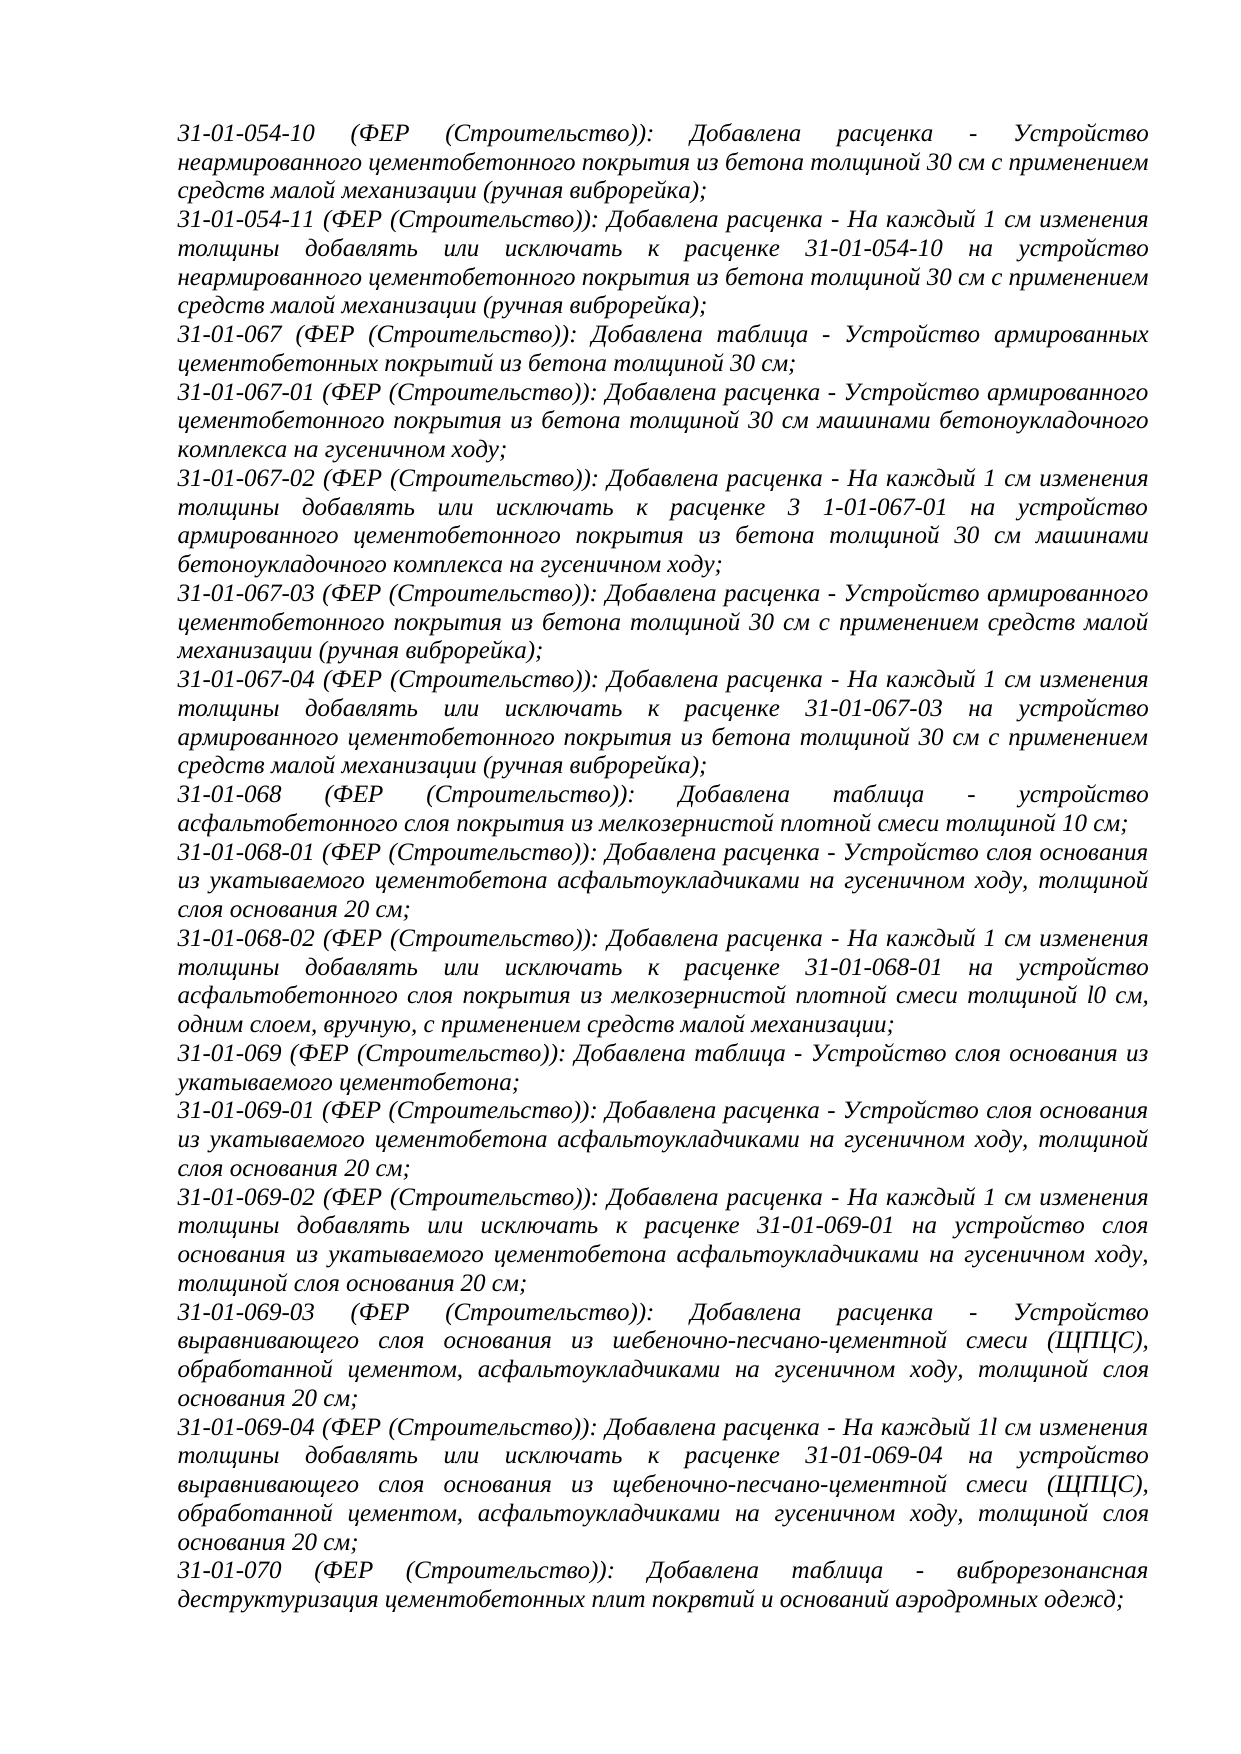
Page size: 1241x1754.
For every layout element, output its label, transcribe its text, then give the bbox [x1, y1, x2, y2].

text 31-01-067-01 (ФЕР (Строительство)): Добавлена расценка - Устройство армированного цементобетонного покрытия из бетона толщиной 30 см машинами бетоноукладочного комплекса на гусеничном ходу; [177, 377, 1152, 463]
text 31-01-070 (ФЕР (Строительство)): Добавлена таблица - виброрезонансная деструктуризация цементобетонных плит покрвтий и оснований аэродромных одежд; [177, 1556, 1152, 1613]
text 31-01-069-01 (ФЕР (Строительство)): Добавлена расценка - Устройство слоя основания из укатываемого цементобетона асфальтоукладчиками на гyсеничном ходу, толщиной слоя основания 20 см; [177, 1096, 1152, 1182]
text 31-01-067-02 (ФЕР (Строительство)): Добавлена расценка - На каждый 1 см изменения толщины добавлять или исключать к расценке 3 1-01-067-01 на устройство армированного цементобетонного покрытия из бетона толщиной 30 см машинами бетоноукладочного комплекса на гусеничном ходу; [177, 463, 1152, 578]
text 31-01-067-03 (ФЕР (Строительство)): Добавлена расценка - Устройство армированного цементобетонного покрытия из бетона толщиной 30 см с применением средств малой механизации (ручная виброрейка); [177, 578, 1152, 664]
text 31-01-069-02 (ФЕР (Строительство)): Добавлена расценка - На каждый 1 см изменения толщины добавлять или исключать к расценке 31-01-069-01 на устройство слоя основания из укатываемого цементобетона асфальтоукладчикaми на гyсеничном ходу, толщиной слоя основания 20 см; [177, 1182, 1152, 1297]
text 31-01-069-03 (ФЕР (Строительство)): Добавлена расценка - Устройство выравнивающего слоя основания из шебеночно-песчано-цементной смеси (ЩПЦС), обработанной цементом, асфальтоукладчиками на гyсеничном ходу, толщиной слоя основания 20 см; [177, 1297, 1152, 1412]
text 31-01-069 (ФЕР (Строительство)): Добавлена таблица - Устройство слоя основания из укатываемого цементобетона; [177, 1038, 1152, 1096]
text 31-01-069-04 (ФЕР (Строительство)): Добавлена расценка - На каждый 1l см изменения толщины добавлять или исключать к расценке 31-01-069-04 на устройство выравнивающего слоя основания из щебеночно-песчано-цементной смеси (ЩПЦС), обработанной цементом, асфальтоукладчиками на гyсеничном ходу, толщиной слоя основания 20 см; [177, 1412, 1152, 1556]
text 31-01-067 (ФЕР (Строительство)): Добавлена таблица - Устройство армированных цементобетонных покрытий из бетона толщиной 30 см; [177, 319, 1152, 377]
text 31-01-067-04 (ФЕР (Строительство)): Добавлена расценка - На каждый 1 см изменения толщины добавлять или исключать к расценке 31-01-067-03 на устройство армированного цементобетонного покрытия из бетона толщиной 30 см с применением средств малой механизации (ручная виброрейка); [177, 664, 1152, 779]
text 31-01-054-11 (ФЕР (Строительство)): Добавлена расценка - На каждый 1 см изменения толщины добавлять или исключать к расценке 31-01-054-10 на устройство неармированного цементобетонного покрытия из бетона толщиной 30 см с применением средств малой механизации (ручная виброрейка); [177, 204, 1152, 319]
text 31-01-068-02 (ФЕР (Строительство)): Добавлена расценка - На каждый 1 см изменения толщины добавлять или исключать к расценке 31-01-068-01 на устройство асфальтобетонного слоя покрытия из мелкозернистой плотной смеси толщиной l0 см, одним слоем, вручную, с применением средств малой механизации; [177, 923, 1152, 1038]
text 31-01-068-01 (ФЕР (Строительство)): Добавлена расценка - Устройство слоя основания из укатываемого цементобетона асфальтоукладчиками на гyсеничном ходу, толщиной слоя основания 20 см; [177, 837, 1152, 923]
text 31-01-068 (ФЕР (Строительство)): Добавлена таблица - устройство асфальтобетонного слоя покрытия из мелкозернистой плотной смеси толщиной 10 см; [177, 779, 1152, 837]
text 31-01-054-10 (ФЕР (Строительство)): Добавлена расценка - Устройство неармированного цементобетонного покрытия из бетона толщиной 30 см с применением средств малой механизации (ручная виброрейка); [177, 118, 1152, 204]
